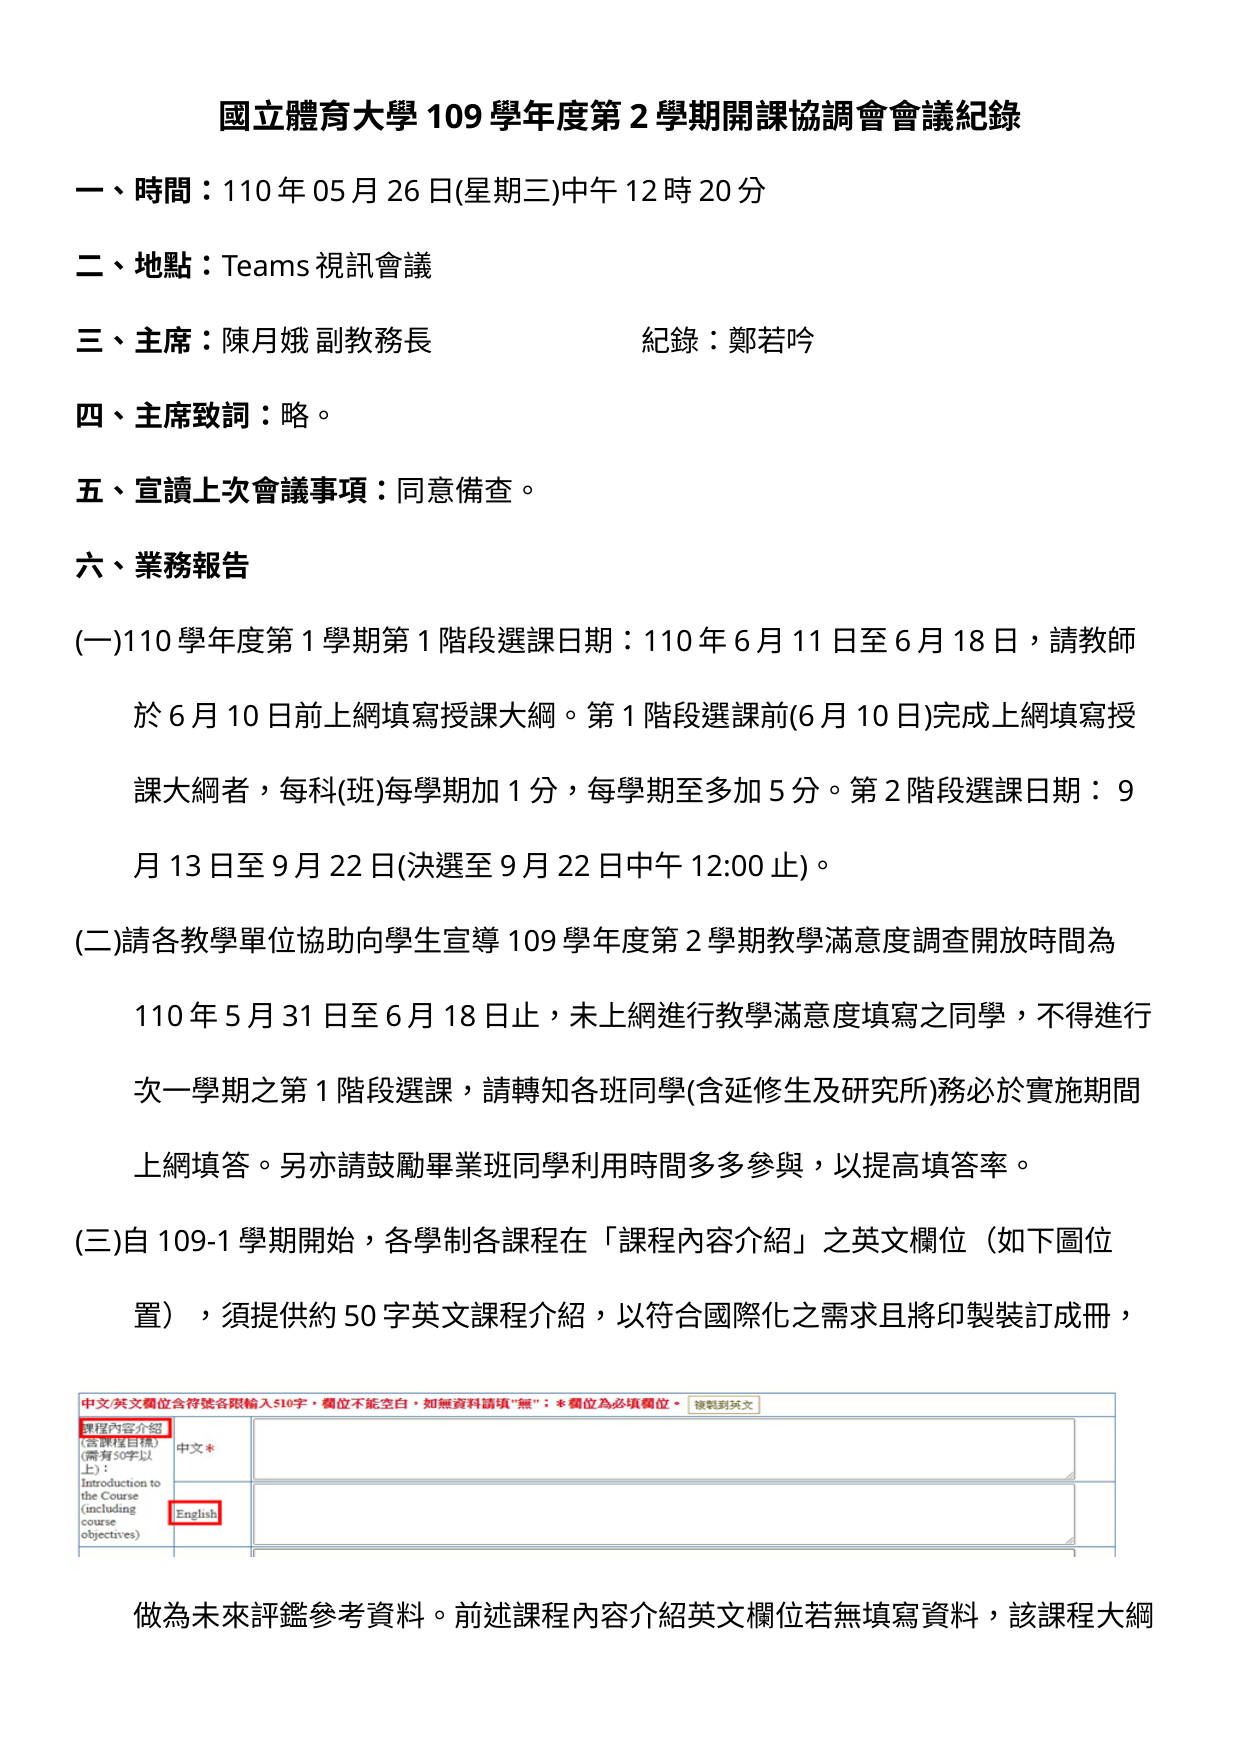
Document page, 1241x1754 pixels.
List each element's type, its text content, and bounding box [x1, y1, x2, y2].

list 主席致詞：略。 [75, 377, 1165, 452]
list 時間：110年05月26日(星期三)中午12時20分 [75, 152, 1165, 227]
text (一)110學年度第1學期第1階段選課日期：110年6月11日至6月18日，請教師於6月10日前上網填寫授課大綱。第1階段選課前(6月10日)完成上網填寫授課大綱者，每科(班)每學期加1分，每學期至多加5分。第2階段選課日期： 9月13日至9月22日(決選至9月22日中午12:00止)。 [75, 602, 1165, 902]
text (二)請各教學單位協助向學生宣導109學年度第2學期教學滿意度調查開放時間為110年5月31日至6月18日止，未上網進行教學滿意度填寫之同學，不得進行次一學期之第1階段選課，請轉知各班同學(含延修生及研究所)務必於實施期間上網填答。另亦請鼓勵畢業班同學利用時間多多參與，以提高填答率。 [75, 902, 1165, 1202]
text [75, 1202, 1165, 1652]
list 主席：陳月娥 副教務長 紀錄：鄭若吟 [75, 302, 1165, 377]
list 業務報告 [75, 527, 1165, 602]
text 國立體育大學109學年度第2學期開課協調會會議紀錄 [75, 77, 1165, 152]
list 宣讀上次會議事項：同意備查。 [75, 452, 1165, 527]
picture [75, 1387, 1116, 1557]
list 地點：Teams視訊會議 [75, 227, 1165, 302]
